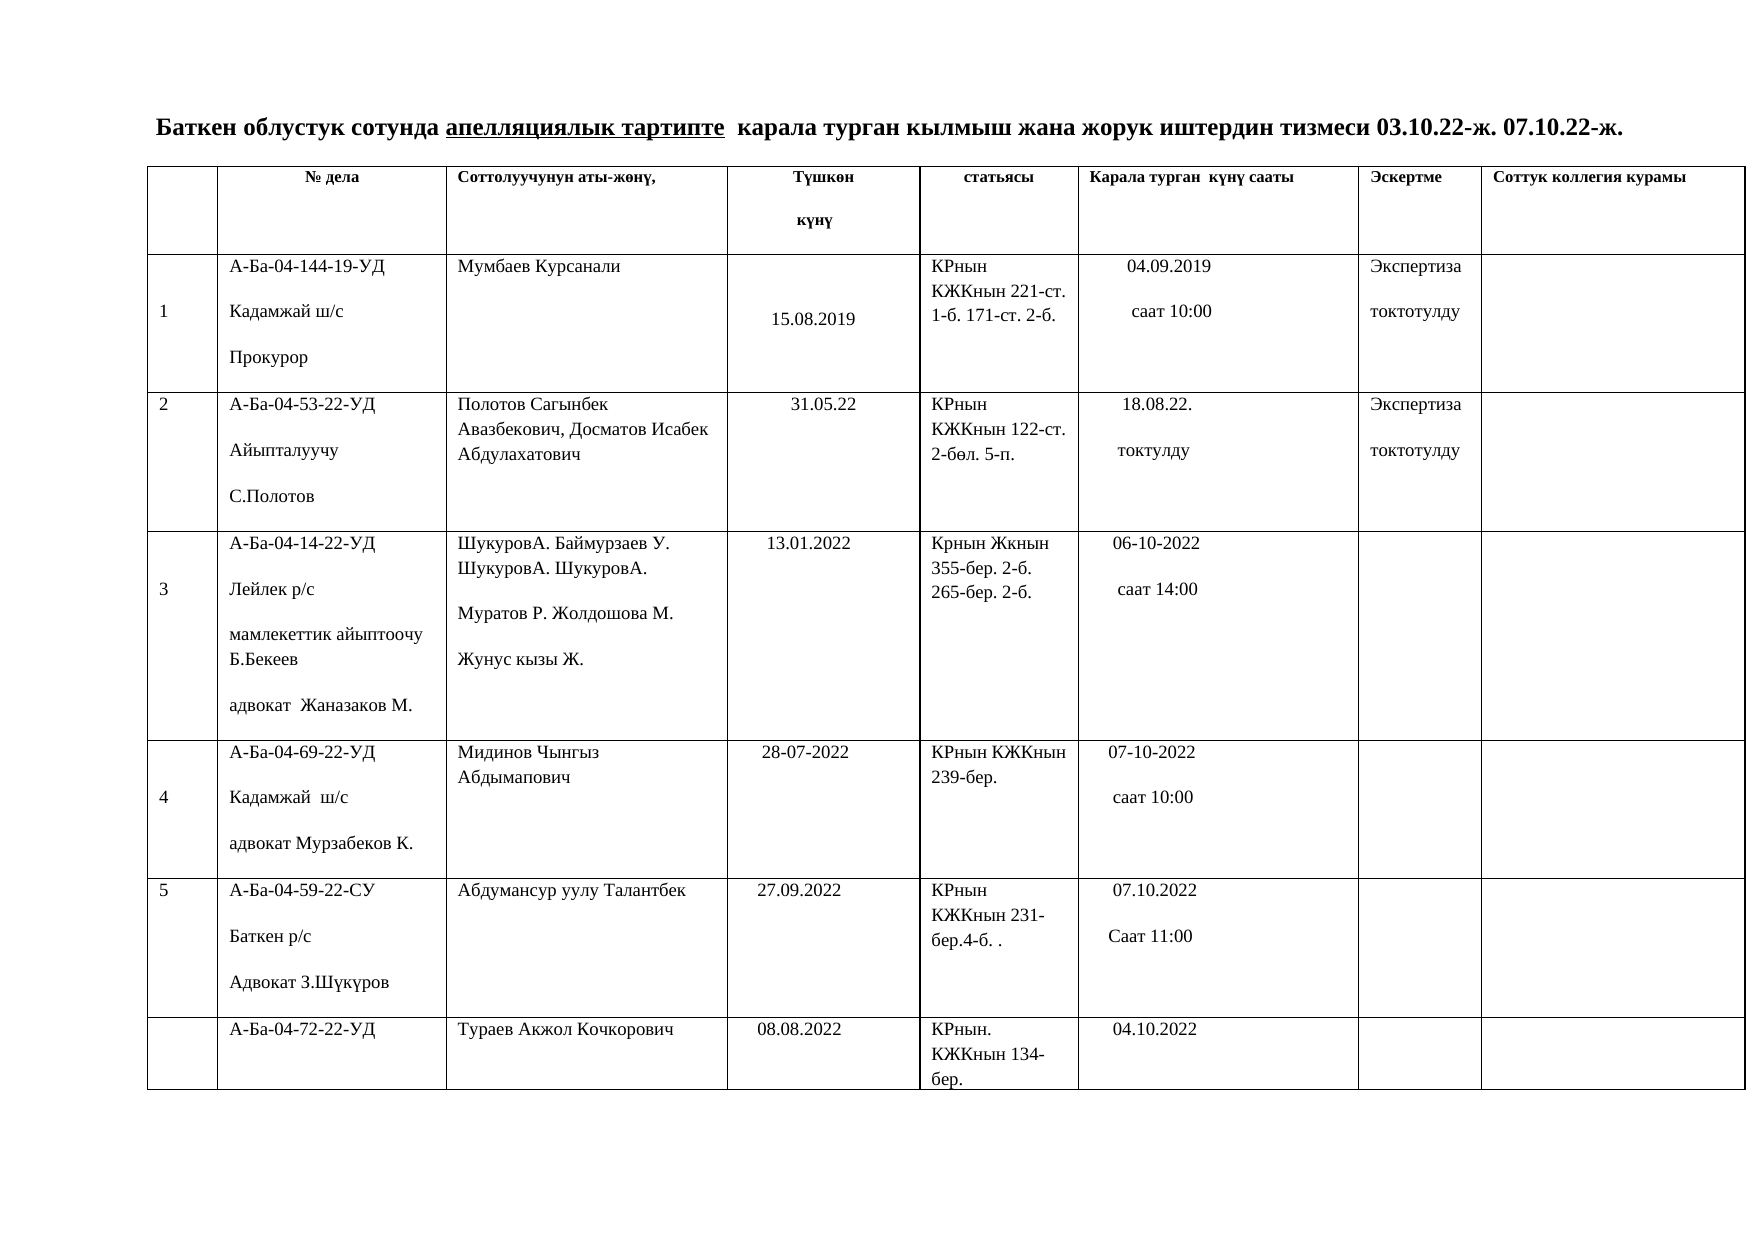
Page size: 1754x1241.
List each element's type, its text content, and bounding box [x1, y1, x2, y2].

table_cell Крнын Жкнын 355-бер. 2-б. 265-бер. 2-б. [921, 532, 1078, 740]
table_cell КРнын КЖКнын 239-бер. [921, 741, 1078, 878]
table_cell Экспертиза токтотулду [1359, 393, 1481, 531]
table_cell А-Ба-04-14-22-УД Лейлек р/с мамлекеттик айыптоочу Б.Бекеев адвокат Жаназаков М. [218, 532, 446, 740]
table_cell 6 [148, 1018, 217, 1089]
table_cell КРнын КЖКнын 221-ст. 1-б. 171-ст. 2-б. [921, 255, 1078, 392]
table_cell [1482, 393, 1744, 531]
table_cell А-Ба-04-59-22-СУ Баткен р/с Адвокат З.Шүкүров [218, 879, 446, 1017]
table_cell 28-07-2022 [728, 741, 919, 878]
table_cell А-Ба-04-53-22-УД Айыпталуучу С.Полотов [218, 393, 446, 531]
table_cell Мумбаев Курсанали [447, 255, 727, 392]
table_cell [218, 1018, 446, 1089]
table_cell [1482, 879, 1744, 1017]
table_cell 4 [148, 741, 217, 878]
table_cell 27.09.2022 [728, 879, 919, 1017]
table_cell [447, 1018, 727, 1089]
table_cell Полотов Сагынбек Авазбекович, Досматов Исабек Абдулахатович [447, 393, 727, 531]
table_header [148, 167, 217, 254]
table_cell 31.05.22 [728, 393, 919, 531]
table_cell А-Ба-04-144-19-УД Кадамжай ш/с Прокурор [218, 255, 446, 392]
table_cell КРнын КЖКнын 231-бер.4-б. . [921, 879, 1078, 1017]
table_cell 13.01.2022 [728, 532, 919, 740]
table_cell [1482, 532, 1744, 740]
table_header Түшкөн күнү [728, 167, 919, 254]
table_cell А-Ба-04-69-22-УД Кадамжай ш/с адвокат Мурзабеков К. [218, 741, 446, 878]
table_cell Экспертиза токтотулду [1359, 255, 1481, 392]
table_header Эскертме [1359, 167, 1481, 254]
table_cell 07.10.2022 Саат 11:00 [1079, 879, 1358, 1017]
table_header № дела [218, 167, 446, 254]
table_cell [1079, 1018, 1358, 1089]
table_cell [1482, 1018, 1744, 1089]
table_cell 15.08.2019 [728, 255, 919, 392]
table_cell [1359, 1018, 1481, 1089]
table_cell 08.08.2022 [728, 1018, 919, 1089]
table_cell 2 [148, 393, 217, 531]
table_cell [1482, 255, 1744, 392]
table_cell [921, 1018, 1078, 1089]
table_cell Мидинов Чынгыз Абдымапович [447, 741, 727, 878]
table_cell КРнын КЖКнын 122-ст. 2-бөл. 5-п. [921, 393, 1078, 531]
table_cell 07-10-2022 саат 10:00 [1079, 741, 1358, 878]
table_cell [1359, 879, 1481, 1017]
table_header Cоттук коллегия курамы [1482, 167, 1744, 254]
table_cell ШукуровА. Баймурзаев У. ШукуровА. ШукуровА. Муратов Р. Жолдошова М. Жунус кызы Ж. [447, 532, 727, 740]
text Баткен облустук сотунда апелляциялык тартипте карала турган кылмыш жана жорук иштердин тизмеси 03.10.22-ж. 07.10.22-ж. [118, 112, 1636, 141]
table_cell 5 [148, 879, 217, 1017]
table_cell Абдумансур уулу Талантбек [447, 879, 727, 1017]
table_header Карала турган күнү сааты [1079, 167, 1358, 254]
table_cell 06-10-2022 саат 14:00 [1079, 532, 1358, 740]
table_cell [1359, 741, 1481, 878]
table_header статьясы [921, 167, 1078, 254]
table_cell 18.08.22. токтулду [1079, 393, 1358, 531]
table_cell [1359, 532, 1481, 740]
table_header Соттолуучунун аты-жөнү, [447, 167, 727, 254]
table_cell [1482, 741, 1744, 878]
table_cell 04.09.2019 саат 10:00 [1079, 255, 1358, 392]
table_cell 3 [148, 532, 217, 740]
table_cell 1 [148, 255, 217, 392]
